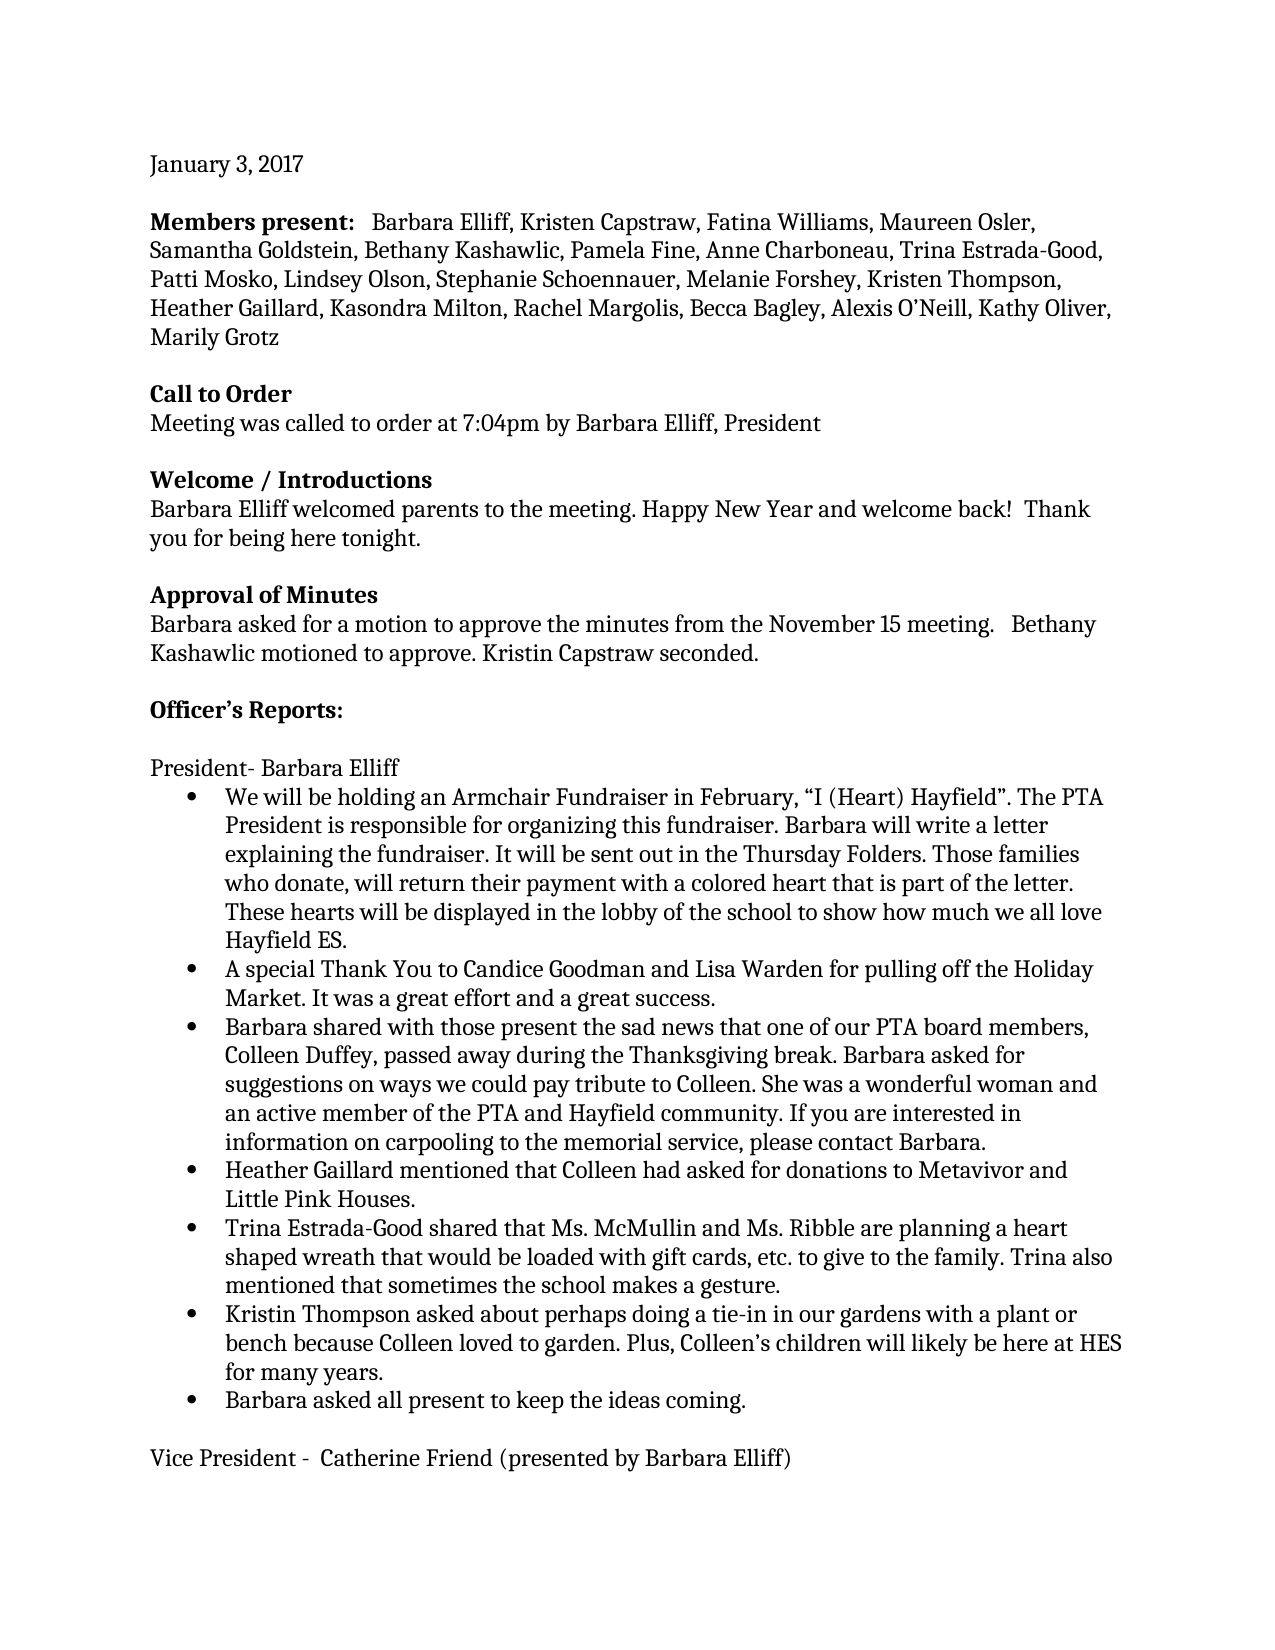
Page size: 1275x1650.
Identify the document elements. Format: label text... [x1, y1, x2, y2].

text Members present: Barbara Elliff, Kristen Capstraw, Fatina Williams, Maureen Osler, Samantha Goldstein, Bethany Kashawlic, Pamela Fine, Anne Charboneau, Trina Estrada-Good, Patti Mosko, Lindsey Olson, Stephanie Schoennauer, Melanie Forshey, Kristen Thompson, Heather Gaillard, Kasondra Milton, Rachel Margolis, Becca Bagley, Alexis O’Neill, Kathy Oliver, Marily Grotz [150, 207, 1125, 351]
text Officer’s Reports: [150, 696, 1125, 725]
text Meeting was called to order at 7:04pm by Barbara Elliff, President [150, 409, 1125, 437]
text January 3, 2017 [150, 150, 1125, 179]
text Barbara asked for a motion to approve the minutes from the November 15 meeting. Bethany Kashawlic motioned to approve. Kristin Capstraw seconded. [150, 610, 1125, 667]
list A special Thank You to Candice Goodman and Lisa Warden for pulling off the Holiday Market. It was a great effort and a great success. [187, 955, 1125, 1012]
list Kristin Thompson asked about perhaps doing a tie-in in our gardens with a plant or bench because Colleen loved to garden. Plus, Colleen’s children will likely be here at HES for many years. [187, 1300, 1125, 1386]
list We will be holding an Armchair Fundraiser in February, “I (Heart) Hayfield”. The PTA President is responsible for organizing this fundraiser. Barbara will write a letter explaining the fundraiser. It will be sent out in the Thursday Folders. Those families who donate, will return their payment with a colored heart that is part of the letter. These hearts will be displayed in the lobby of the school to show how much we all love Hayfield ES. [187, 782, 1125, 955]
text Vice President - Catherine Friend (presented by Barbara Elliff) [150, 1444, 1125, 1472]
list Barbara shared with those present the sad news that one of our PTA board members, Colleen Duffey, passed away during the Thanksgiving break. Barbara asked for suggestions on ways we could pay tribute to Colleen. She was a wonderful woman and an active member of the PTA and Hayfield community. If you are interested in information on carpooling to the memorial service, please contact Barbara. [187, 1012, 1125, 1156]
text Approval of Minutes [150, 581, 1125, 610]
text Welcome / Introductions [150, 466, 1125, 495]
list Barbara asked all present to keep the ideas coming. [187, 1386, 1125, 1415]
list Heather Gaillard mentioned that Colleen had asked for donations to Metavivor and Little Pink Houses. [187, 1156, 1125, 1214]
text Barbara Elliff welcomed parents to the meeting. Happy New Year and welcome back! Thank you for being here tonight. [150, 495, 1125, 552]
text President- Barbara Elliff [150, 754, 1125, 782]
text Call to Order [150, 380, 1125, 409]
list Trina Estrada-Good shared that Ms. McMullin and Ms. Ribble are planning a heart shaped wreath that would be loaded with gift cards, etc. to give to the family. Trina also mentioned that sometimes the school makes a gesture. [187, 1214, 1125, 1300]
